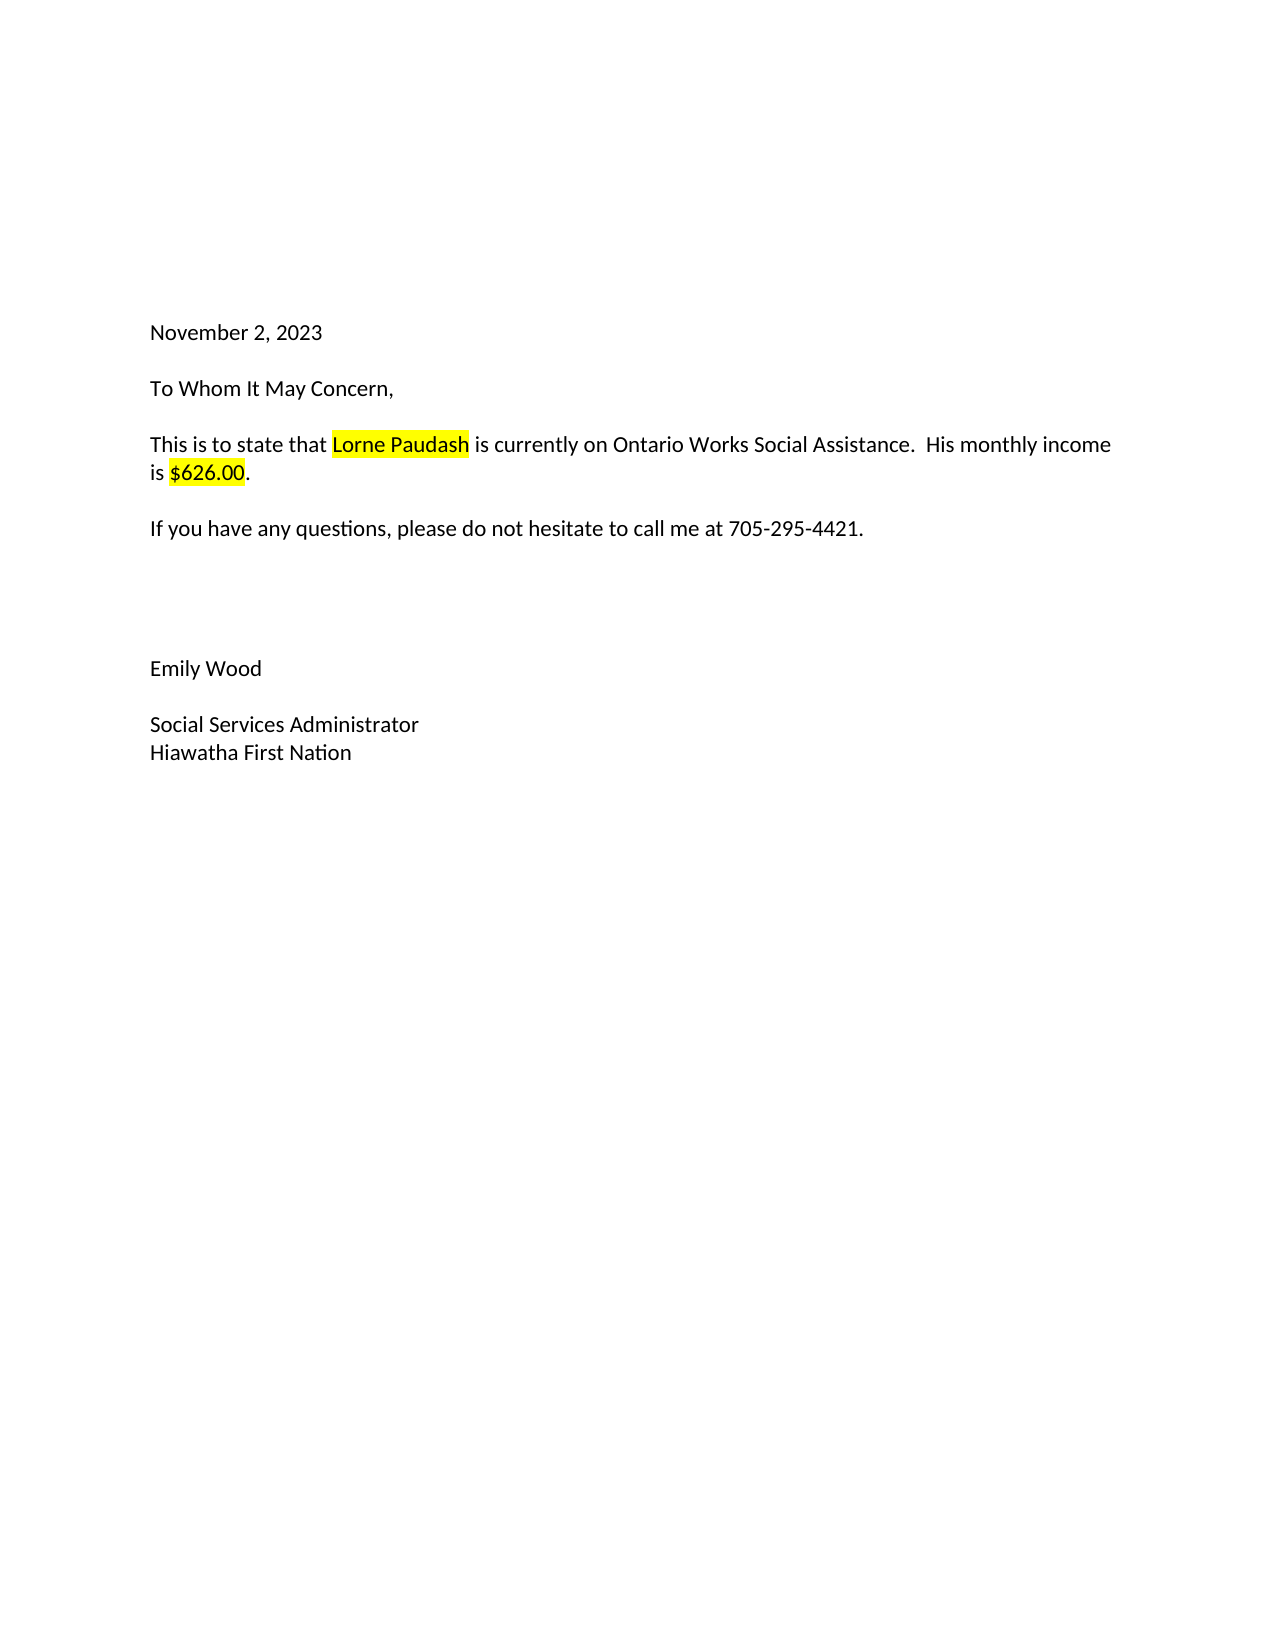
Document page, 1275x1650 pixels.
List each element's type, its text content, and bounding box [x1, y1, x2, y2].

text Emily Wood [150, 654, 1125, 682]
text Social Services Administrator [150, 710, 1125, 738]
text If you have any questions, please do not hesitate to call me at 705-295-4421. [150, 514, 1125, 542]
text To Whom It May Concern, [150, 374, 1125, 402]
text November 2, 2023 [150, 318, 1125, 346]
text Hiawatha First Nation [150, 738, 1125, 766]
text This is to state that Lorne Paudash is currently on Ontario Works Social Assistance. His monthly income is $626.00. [150, 430, 1125, 486]
